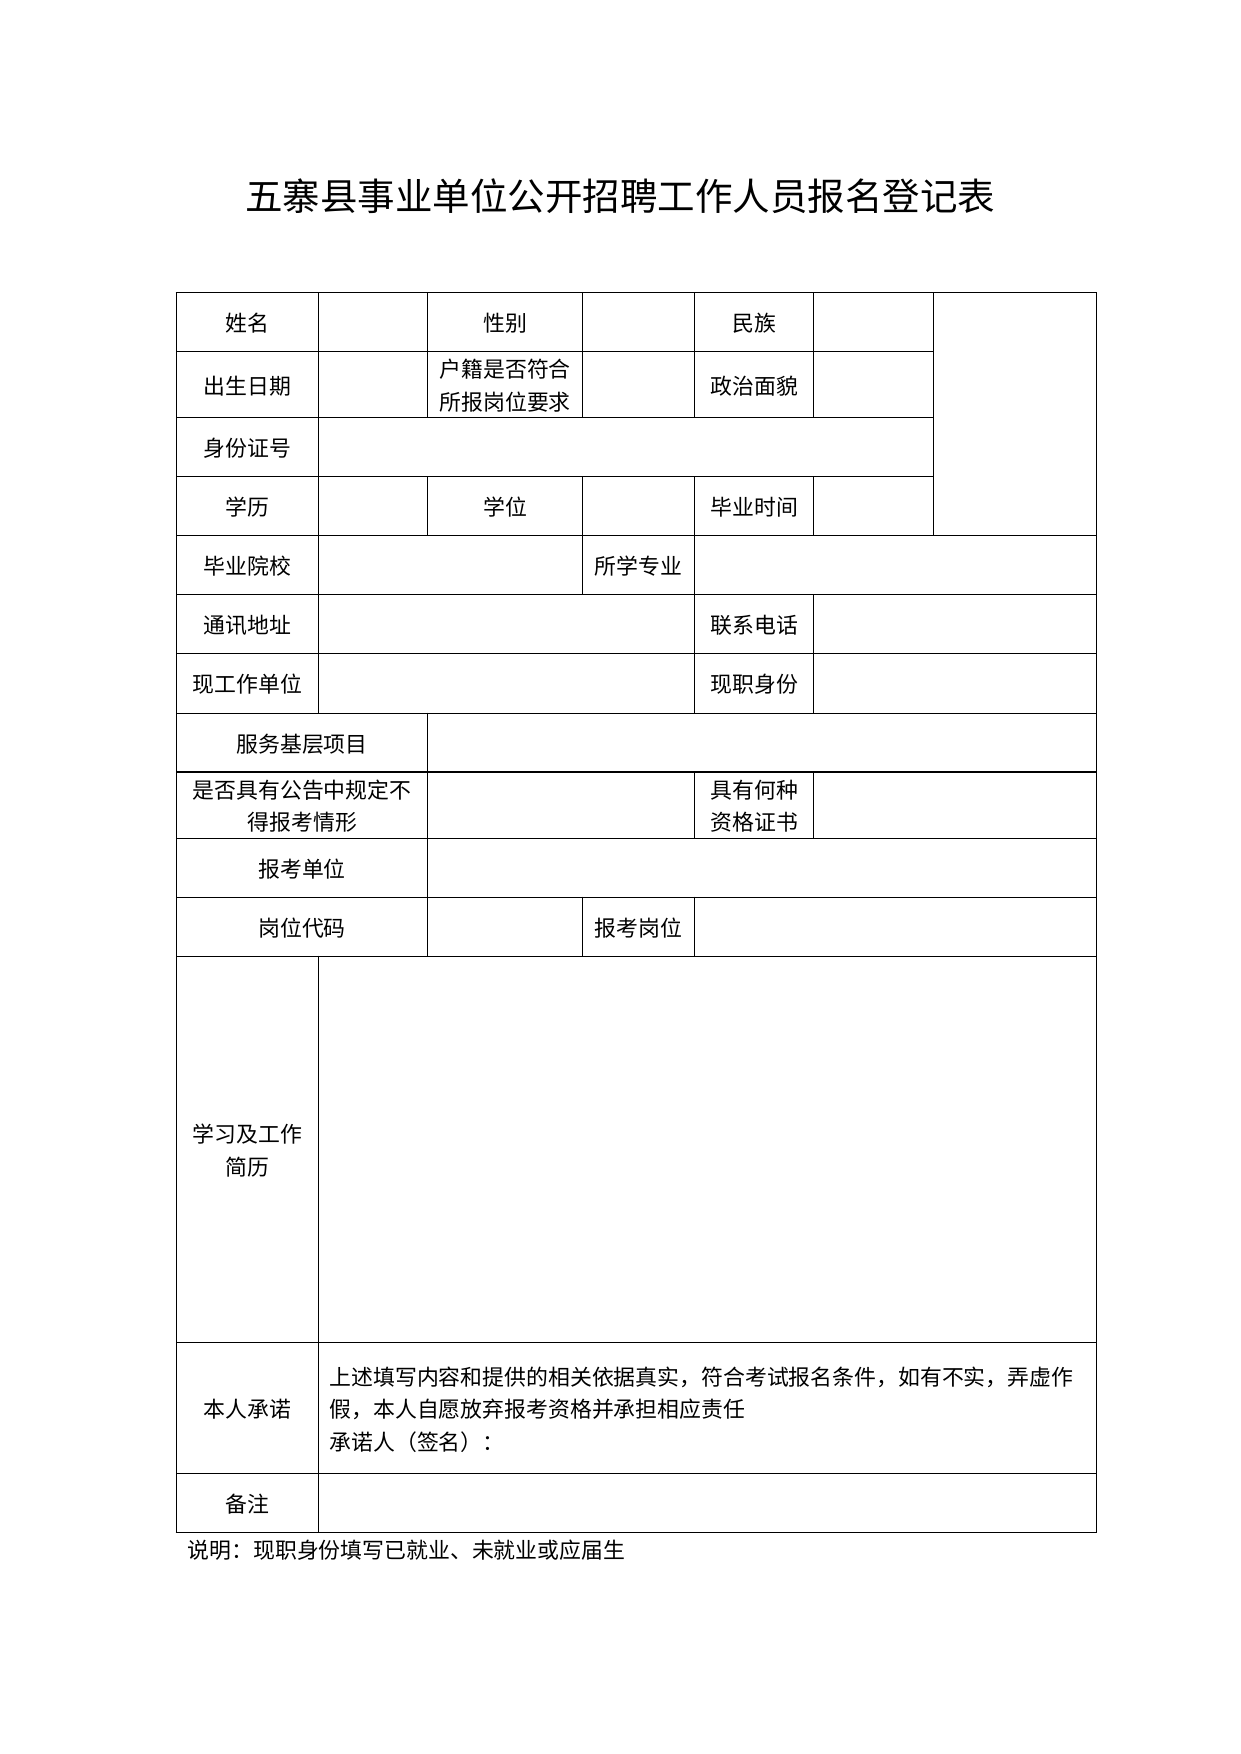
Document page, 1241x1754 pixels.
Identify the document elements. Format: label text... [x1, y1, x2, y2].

table_cell 政治面貌 [695, 352, 813, 417]
text 说明：现职身份填写已就业、未就业或应届生 [187, 1533, 1053, 1565]
table_cell 毕业时间 [695, 477, 813, 535]
table_cell 户籍是否符合所报岗位要求 [428, 352, 582, 417]
table_cell [695, 898, 1096, 956]
table_cell 报考单位 [177, 839, 427, 897]
table_cell [814, 773, 1096, 837]
table_cell 出生日期 [177, 352, 318, 417]
table_cell 通讯地址 [177, 595, 318, 653]
table_cell 身份证号 [177, 418, 318, 476]
table_cell 服务基层项目 [177, 714, 427, 771]
table_cell [695, 536, 1096, 594]
table_cell 现职身份 [695, 654, 813, 712]
table_cell 学习及工作简历 [177, 957, 318, 1342]
table_cell [428, 714, 1096, 771]
table_cell 毕业院校 [177, 536, 318, 594]
table_cell 岗位代码 [177, 898, 427, 956]
table_cell 学位 [428, 477, 582, 535]
table_cell [814, 352, 933, 417]
table_cell [583, 352, 694, 417]
table_header [934, 293, 1096, 535]
table_cell 备注 [177, 1474, 318, 1532]
table_header [319, 293, 427, 351]
table_cell [319, 418, 933, 476]
table_cell [428, 839, 1096, 897]
table_cell 联系电话 [695, 595, 813, 653]
table_cell [319, 654, 694, 712]
table_header 姓名 [177, 293, 318, 351]
table_cell 学历 [177, 477, 318, 535]
table_cell [814, 654, 1096, 712]
table_cell [319, 477, 427, 535]
table_header [814, 293, 933, 351]
table_cell 是否具有公告中规定不得报考情形 [177, 773, 427, 837]
table_cell [814, 477, 933, 535]
table_header [583, 293, 694, 351]
table_cell [319, 536, 582, 594]
table_cell 具有何种资格证书 [695, 773, 813, 837]
table_cell 所学专业 [583, 536, 694, 594]
table_cell [319, 595, 694, 653]
table_cell 报考岗位 [583, 898, 694, 956]
table_cell [583, 477, 694, 535]
table_cell [428, 898, 582, 956]
table_header 性别 [428, 293, 582, 351]
table_cell 本人承诺 [177, 1343, 318, 1473]
table_cell [319, 1474, 1096, 1532]
table_cell [814, 595, 1096, 653]
table_cell 上述填写内容和提供的相关依据真实，符合考试报名条件，如有不实，弄虚作假，本人自愿放弃报考资格并承担相应责任 承诺人（签名）： [319, 1343, 1096, 1473]
table_cell [319, 957, 1096, 1342]
text 五寨县事业单位公开招聘工作人员报名登记表 [187, 162, 1053, 227]
table_cell 现工作单位 [177, 654, 318, 712]
table_header 民族 [695, 293, 813, 351]
table_cell [428, 773, 694, 837]
table_cell [319, 352, 427, 417]
